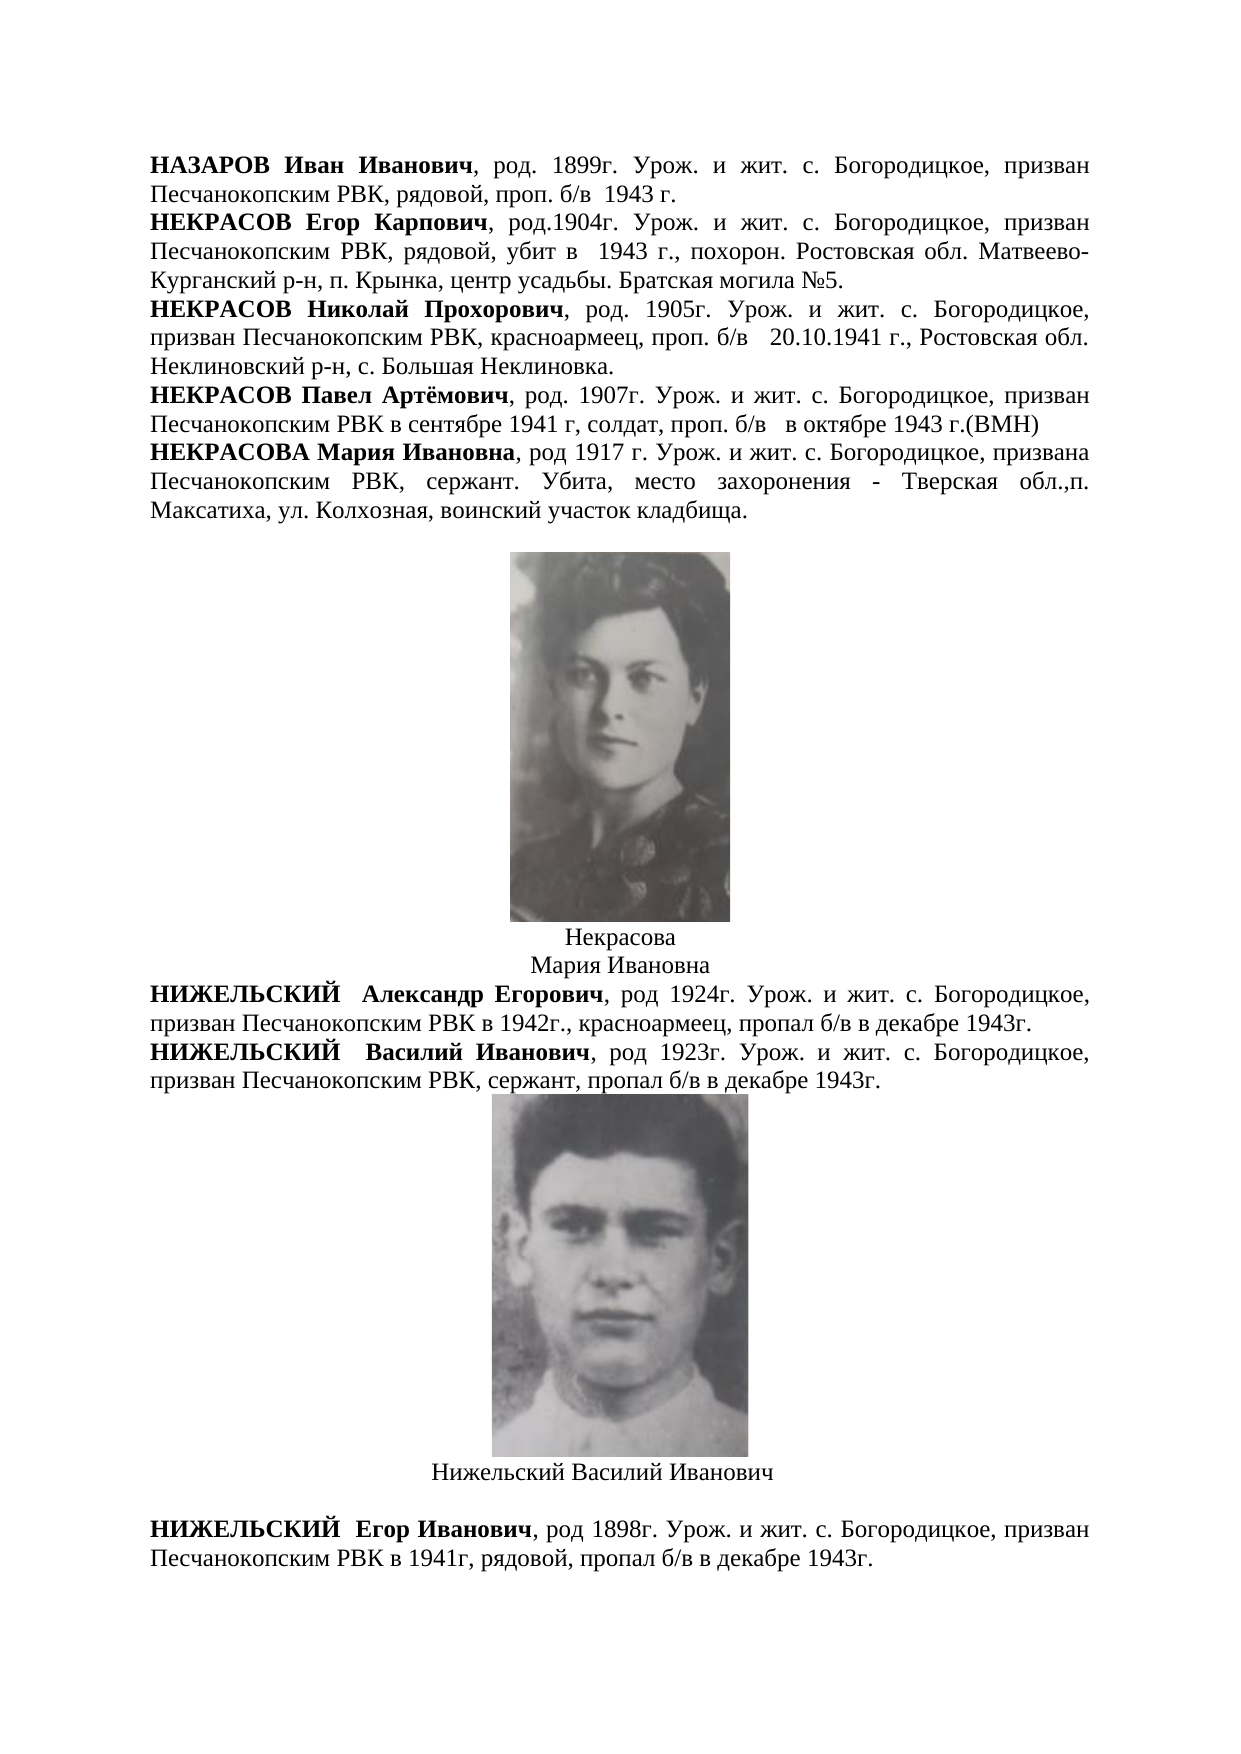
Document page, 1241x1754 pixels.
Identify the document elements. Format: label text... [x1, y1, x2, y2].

text Нижельский Василий Иванович [150, 1399, 1090, 1428]
text НЕКРАСОВА Мария Ивановна, род 1917 г. Урож. и жит. с. Богородицкое, призвана Песчанокопским РВК, сержант. Убита, место захоронения - Тверская обл.,п. Максатиха, ул. Колхозная, воинский участок кладбища. [150, 380, 1090, 466]
picture [510, 495, 731, 865]
text НИЖЕЛЬСКИЙ Василий Иванович, род 1923г. Урож. и жит. с. Богородицкое, призван Песчанокопским РВК, сержант, пропал б/в в декабре 1943г. [150, 979, 1090, 1037]
text НИЖЕЛЬСКИЙ Александр Егорович, род 1924г. Урож. и жит. с. Богородицкое, призван Песчанокопским РВК в 1942г., красноармеец, пропал б/в в декабре 1943г. [150, 922, 1090, 979]
text Некрасова [150, 864, 1090, 893]
picture [491, 1036, 749, 1400]
text НЕКРАСОВ Егор Карпович, род.1904г. Урож. и жит. с. Богородицкое, призван Песчанокопским РВК, рядовой, убит в 1943 г., похорон. Ростовская обл. Матвеево-Курганский р-н, п. Крынка, центр усадьбы. Братская могила №5. [150, 150, 1090, 236]
text НИЖЕЛЬСКИЙ Егор Иванович, род 1898г. Урож. и жит. с. Богородицкое, призван Песчанокопским РВК в 1941г, рядовой, пропал б/в в декабре 1943г. [150, 1457, 1090, 1514]
text НЕКРАСОВ Павел Артёмович, род. 1907г. Урож. и жит. с. Богородицкое, призван Песчанокопским РВК в сентябре 1941 г, солдат, проп. б/в в октябре 1943 г.(ВМН) [150, 322, 1090, 380]
text Мария Ивановна [150, 893, 1090, 922]
text НЕКРАСОВ Николай Прохорович, род. 1905г. Урож. и жит. с. Богородицкое, призван Песчанокопским РВК, красноармеец, проп. б/в 20.10.1941 г., Ростовская обл. Неклиновский р-н, с. Большая Неклиновка. [150, 236, 1090, 322]
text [150, 1514, 1090, 1572]
